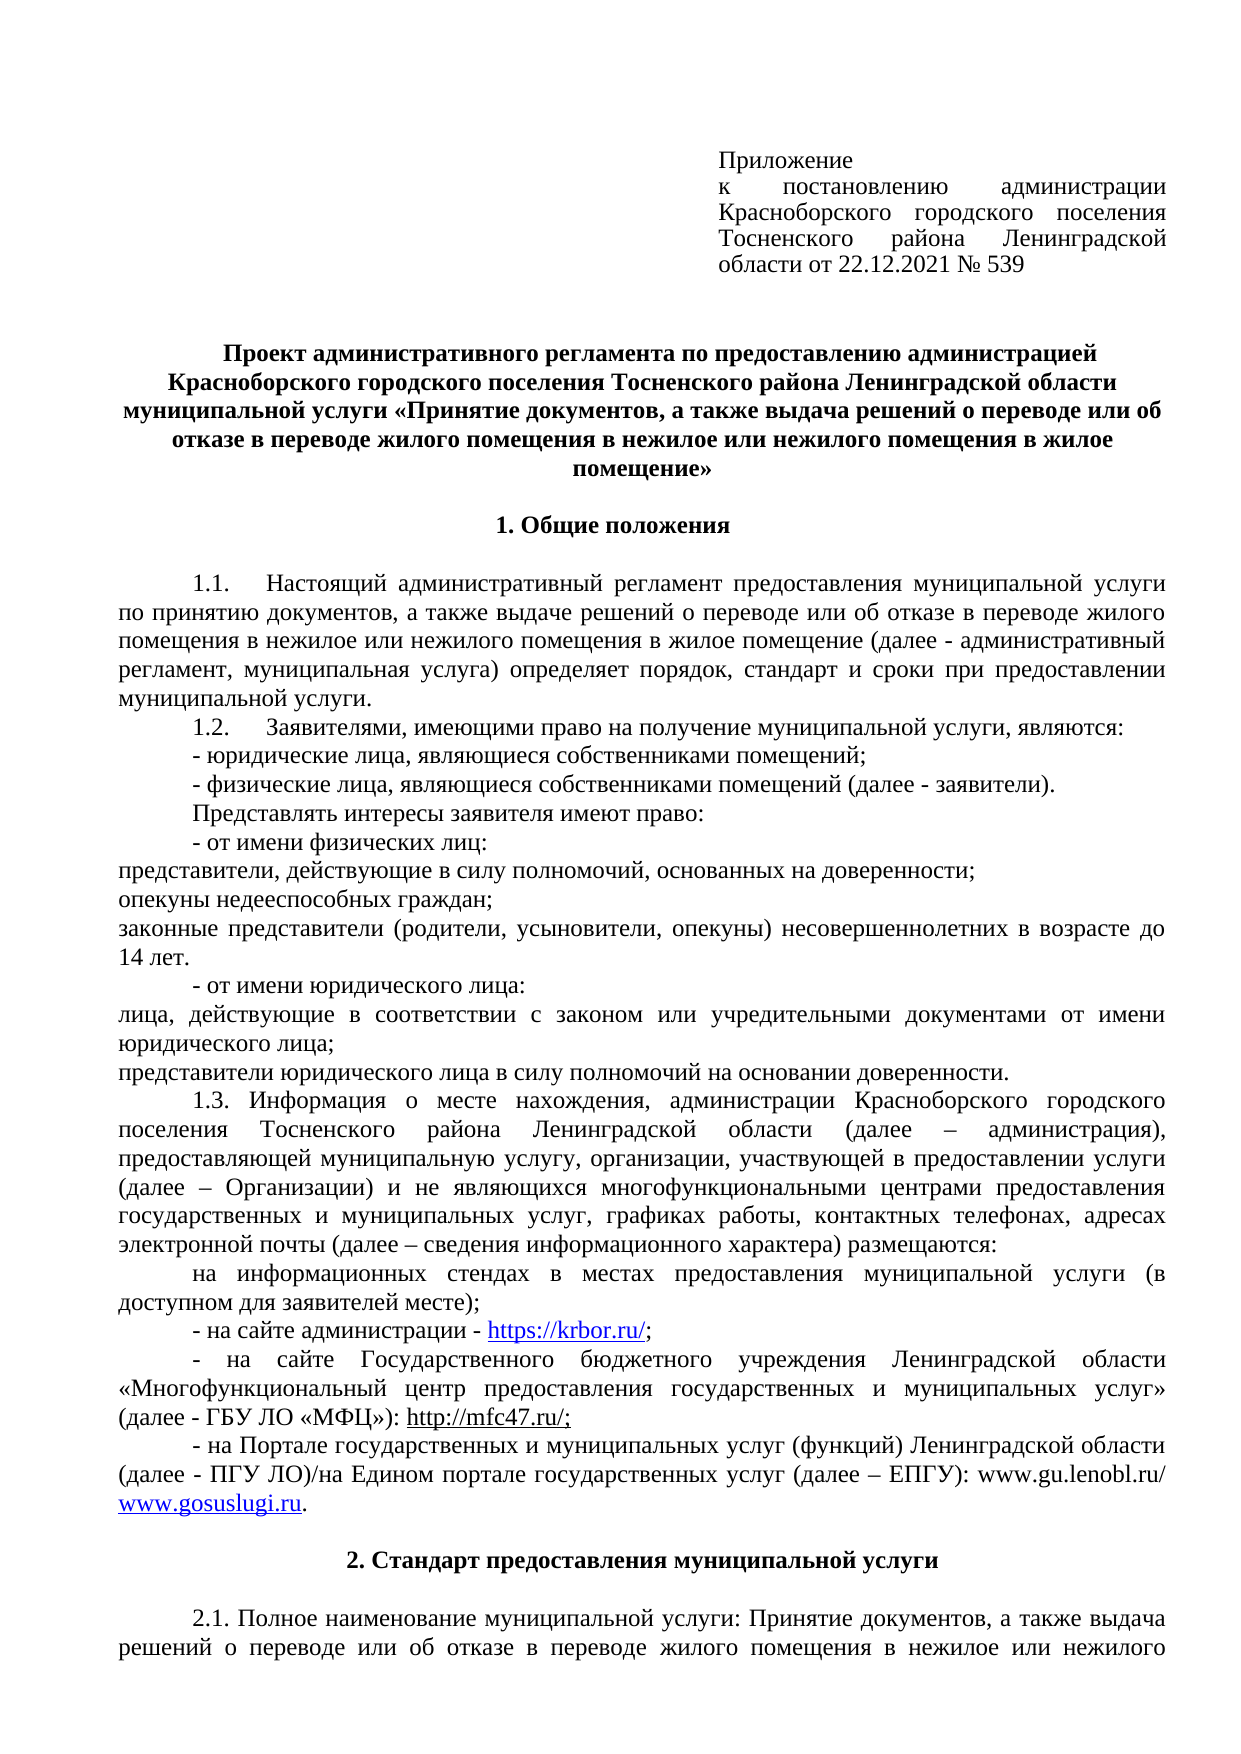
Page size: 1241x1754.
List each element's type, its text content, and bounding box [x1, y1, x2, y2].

text Приложение [718, 148, 1167, 174]
text Проект административного регламента по предоставлению администрацией Красноборского городского поселения Тосненского района Ленинградской области муниципальной услуги «Принятие документов, а также выдача решений о переводе или об отказе в переводе жилого помещения в нежилое или нежилого помещения в жилое помещение» [118, 338, 1167, 482]
text - от имени юридического лица: [192, 971, 1167, 999]
list Настоящий административный регламент предоставления муниципальной услуги по принятию документов, а также выдаче решений о переводе или об отказе в переводе жилого помещения в нежилое или нежилого помещения в жилое помещение (далее - административный регламент, муниципальная услуга) определяет порядок, стандарт и сроки при предоставлении муниципальной услуги. [118, 568, 1167, 712]
text 2. Стандарт предоставления муниципальной услуги [118, 1546, 1167, 1574]
text представители юридического лица в силу полномочий на основании доверенности. [118, 1057, 1167, 1086]
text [118, 1603, 1167, 1661]
text лица, действующие в соответствии с законом или учредительными документами от имени юридического лица; [118, 999, 1167, 1057]
text 1.3. Информация о месте нахождения, администрации Красноборского городского поселения Тосненского района Ленинградской области (далее – администрация), предоставляющей муниципальную услугу, организации, участвующей в предоставлении услуги (далее – Организации) и не являющихся многофункциональными центрами предоставления государственных и муниципальных услуг, графиках работы, контактных телефонах, адресах электронной почты (далее – сведения информационного характера) размещаются: [118, 1086, 1167, 1258]
text опекуны недееспособных граждан; [118, 884, 1167, 913]
list - юридические лица, являющиеся собственниками помещений; [118, 741, 1167, 769]
text - от имени физических лиц: [118, 827, 1167, 856]
list Заявителями, имеющими право на получение муниципальной услуги, являются: [118, 712, 1167, 741]
text к постановлению администрации Красноборского городского поселения Тосненского района Ленинградской области от 22.12.2021 № 539 [718, 174, 1167, 278]
list - на Портале государственных и муниципальных услуг (функций) Ленинградской области (далее - ПГУ ЛО)/на Едином портале государственных услуг (далее – ЕПГУ): www.gu.lenobl.ru/ www.gosuslugi.ru. [118, 1431, 1167, 1517]
text Представлять интересы заявителя имеют право: [192, 798, 1167, 827]
text - физические лица, являющиеся собственниками помещений (далее - заявители). [118, 769, 1167, 798]
text 1. Общие положения [59, 511, 1167, 539]
text законные представители (родители, усыновители, опекуны) несовершеннолетних в возрасте до 14 лет. [118, 913, 1167, 971]
list - на сайте Государственного бюджетного учреждения Ленинградской области «Многофункциональный центр предоставления государственных и муниципальных услуг» (далее - ГБУ ЛО «МФЦ»): http://mfc47.ru/; [118, 1344, 1167, 1431]
list на информационных стендах в местах предоставления муниципальной услуги (в доступном для заявителей месте); [118, 1258, 1167, 1316]
text представители, действующие в силу полномочий, основанных на доверенности; [118, 856, 1167, 884]
list - на сайте администрации - https://krbor.ru/; [118, 1316, 1167, 1344]
